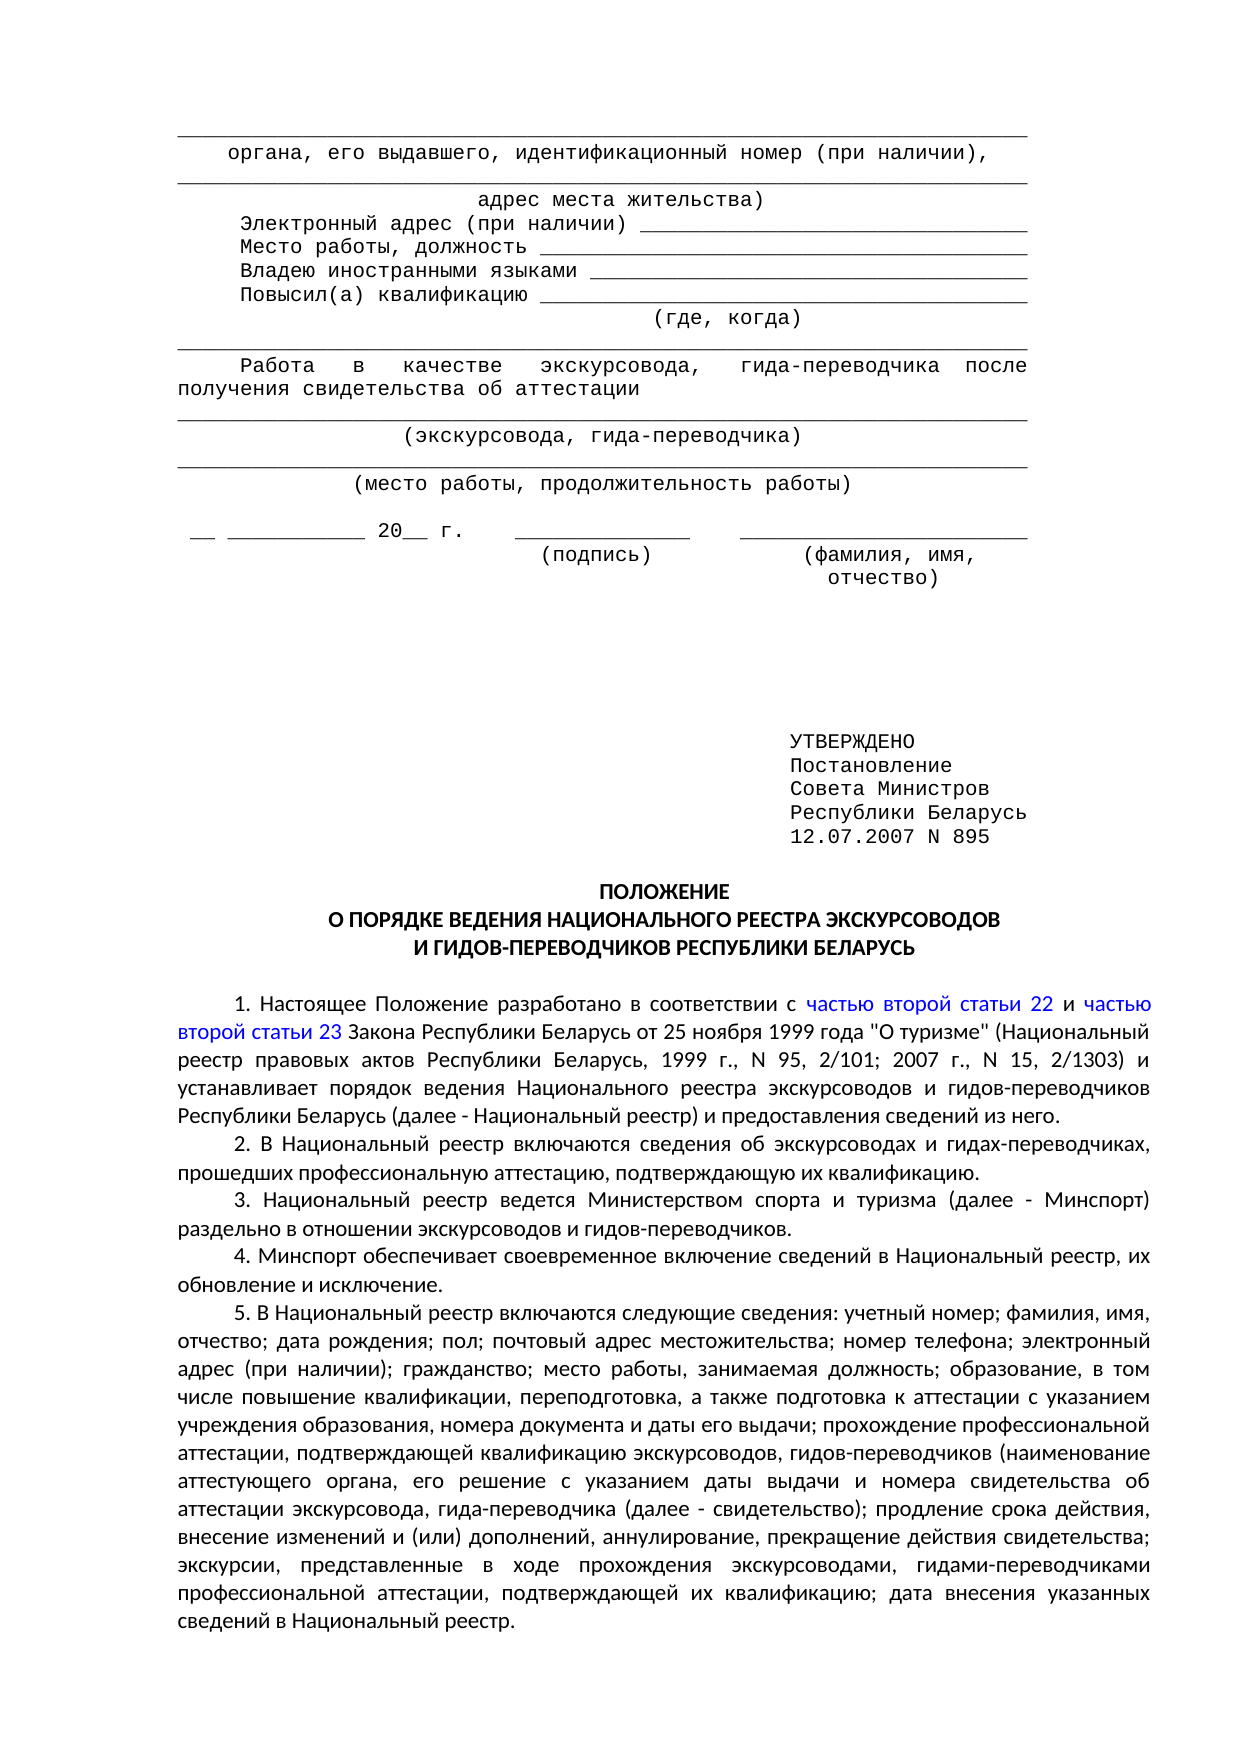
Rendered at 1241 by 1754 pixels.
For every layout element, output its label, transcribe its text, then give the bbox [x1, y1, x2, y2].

text 5. В Национальный реестр включаются следующие сведения: учетный номер; фамилия, имя, отчество; дата рождения; пол; почтовый адрес местожительства; номер телефона; электронный адрес (при наличии); гражданство; место работы, занимаемая должность; образование, в том числе повышение квалификации, переподготовка, а также подготовка к аттестации с указанием учреждения образования, номера документа и даты его выдачи; прохождение профессиональной аттестации, подтверждающей квалификацию экскурсоводов, гидов-переводчиков (наименование аттестующего органа, его решение с указанием даты выдачи и номера свидетельства об аттестации экскурсовода, гида-переводчика (далее - свидетельство); продление срока действия, внесение изменений и (или) дополнений, аннулирование, прекращение действия свидетельства; экскурсии, представленные в ходе прохождения экскурсоводами, гидами-переводчиками профессиональной аттестации, подтверждающей их квалификацию; дата внесения указанных сведений в Национальный реестр. [177, 1298, 1152, 1634]
text отчество) [177, 567, 1152, 591]
text (подпись) (фамилия, имя, [177, 544, 1152, 567]
title И ГИДОВ-ПЕРЕВОДЧИКОВ РЕСПУБЛИКИ БЕЛАРУСЬ [177, 933, 1152, 961]
text Электронный адрес (при наличии) _______________________________ [177, 213, 1152, 236]
text ____________________________________________________________________ [177, 331, 1152, 354]
text ____________________________________________________________________ [177, 402, 1152, 426]
title О ПОРЯДКЕ ВЕДЕНИЯ НАЦИОНАЛЬНОГО РЕЕСТРА ЭКСКУРСОВОДОВ [177, 905, 1152, 933]
text 2. В Национальный реестр включаются сведения об экскурсоводах и гидах-переводчиках, прошедших профессиональную аттестацию, подтверждающую их квалификацию. [177, 1129, 1152, 1186]
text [177, 118, 1152, 142]
text ____________________________________________________________________ [177, 449, 1152, 473]
text (где, когда) [177, 307, 1152, 331]
text Республики Беларусь [177, 802, 1152, 826]
text получения свидетельства об аттестации [177, 378, 1152, 402]
text органа, его выдавшего, идентификационный номер (при наличии), [177, 142, 1152, 165]
text (экскурсовода, гида-переводчика) [177, 426, 1152, 449]
text Работа в качестве экскурсовода, гида-переводчика после [177, 354, 1152, 378]
text 3. Национальный реестр ведется Министерством спорта и туризма (далее - Минспорт) раздельно в отношении экскурсоводов и гидов-переводчиков. [177, 1186, 1152, 1242]
text 1. Настоящее Положение разработано в соответствии с частью второй статьи 22 и частью второй статьи 23 Закона Республики Беларусь от 25 ноября 1999 года "О туризме" (Национальный реестр правовых актов Республики Беларусь, 1999 г., N 95, 2/101; 2007 г., N 15, 2/1303) и устанавливает порядок ведения Национального реестра экскурсоводов и гидов-переводчиков Республики Беларусь (далее - Национальный реестр) и предоставления сведений из него. [177, 989, 1152, 1129]
title ПОЛОЖЕНИЕ [177, 877, 1152, 905]
text Повысил(а) квалификацию _______________________________________ [177, 284, 1152, 307]
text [177, 165, 1152, 189]
text Владею иностранными языками ___________________________________ [177, 260, 1152, 284]
text УТВЕРЖДЕНО [177, 731, 1152, 755]
text __ ___________ 20__ г. ______________ _______________________ [177, 520, 1152, 544]
text 4. Минспорт обеспечивает своевременное включение сведений в Национальный реестр, их обновление и исключение. [177, 1242, 1152, 1298]
text адрес места жительства) [177, 189, 1152, 213]
text (место работы, продолжительность работы) [177, 473, 1152, 496]
text Место работы, должность _______________________________________ [177, 236, 1152, 260]
text Совета Министров [177, 778, 1152, 802]
text 12.07.2007 N 895 [177, 826, 1152, 849]
text Постановление [177, 755, 1152, 778]
